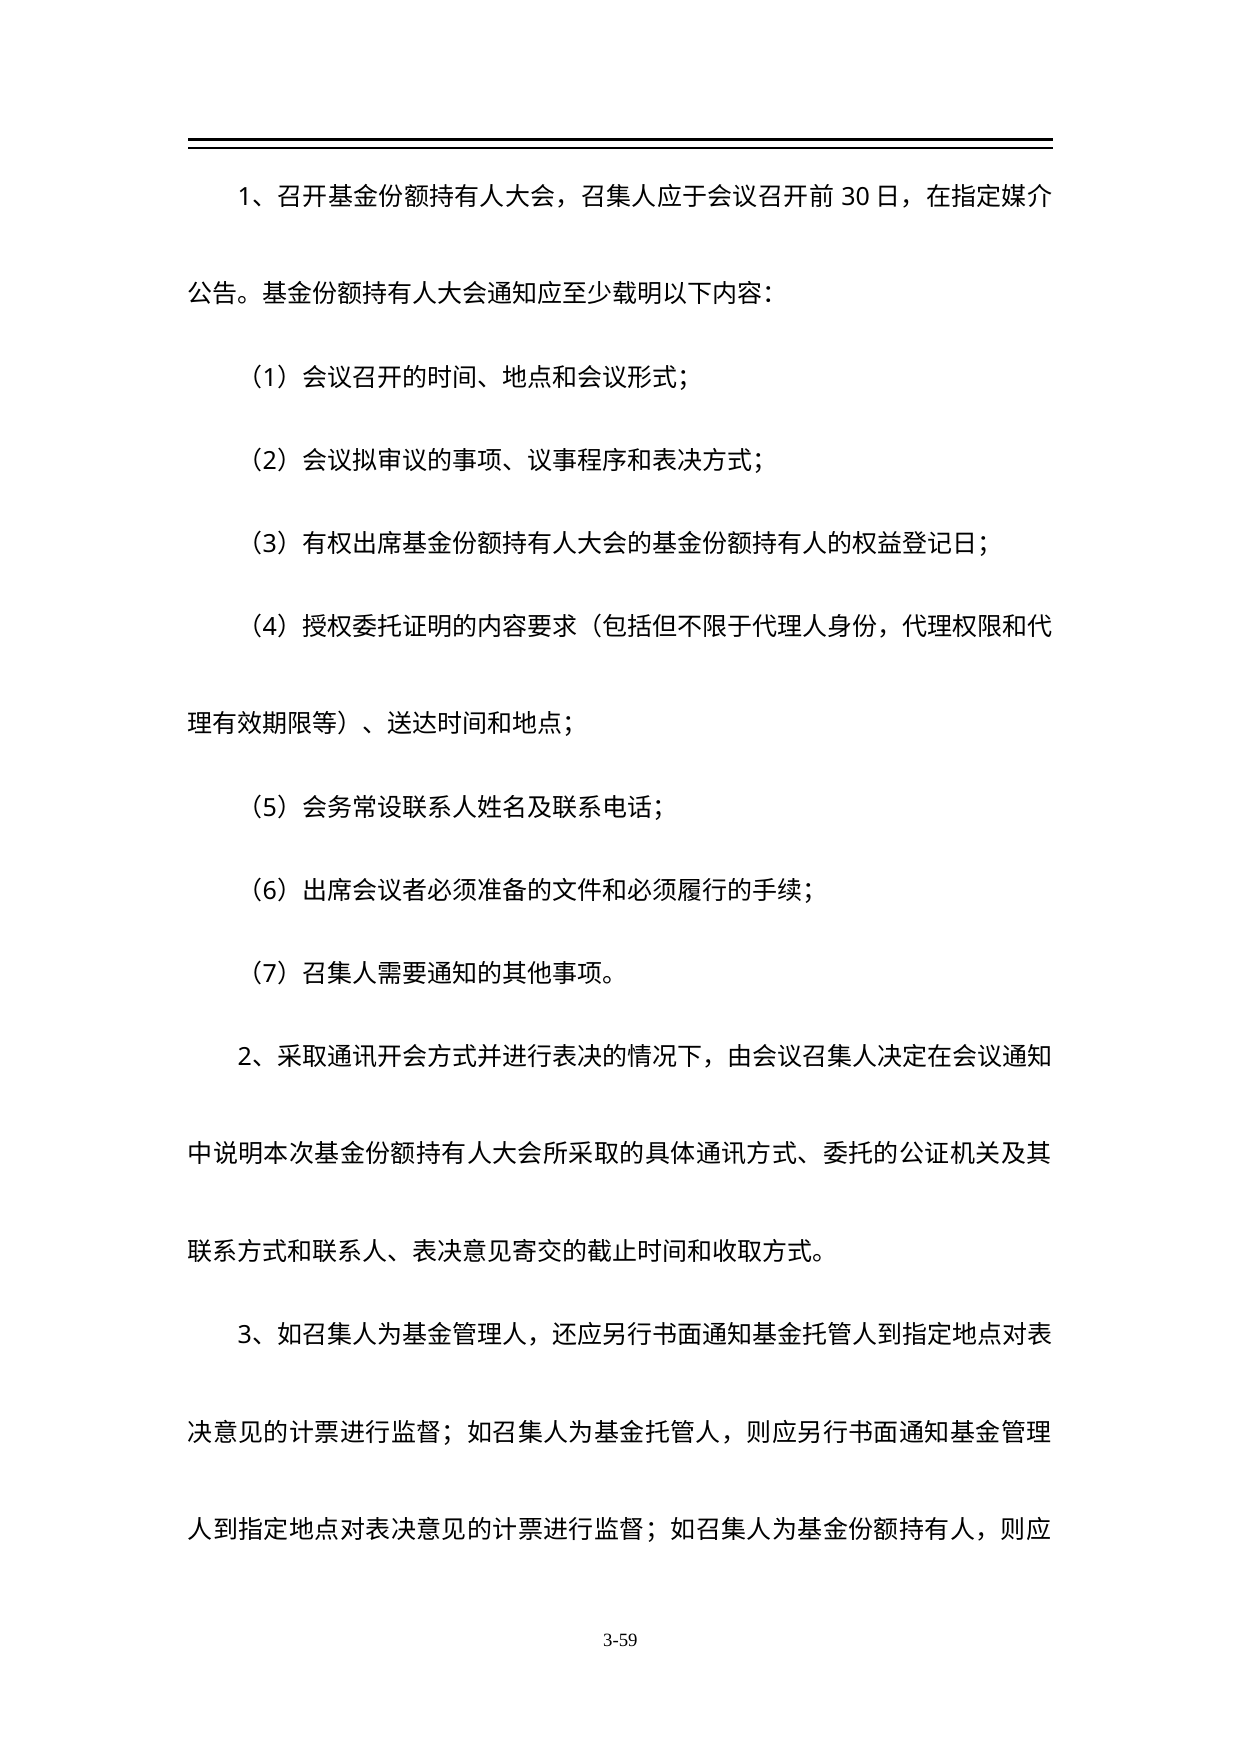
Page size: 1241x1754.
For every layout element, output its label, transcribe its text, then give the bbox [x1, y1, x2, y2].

text 1、召开基金份额持有人大会，召集人应于会议召开前30日，在指定媒介公告。基金份额持有人大会通知应至少载明以下内容： [187, 162, 1053, 324]
text （3）有权出席基金份额持有人大会的基金份额持有人的权益登记日； [187, 509, 1053, 574]
text （1）会议召开的时间、地点和会议形式； [187, 343, 1053, 408]
text 2、采取通讯开会方式并进行表决的情况下，由会议召集人决定在会议通知中说明本次基金份额持有人大会所采取的具体通讯方式、委托的公证机关及其联系方式和联系人、表决意见寄交的截止时间和收取方式。 [187, 1022, 1053, 1282]
text （6）出席会议者必须准备的文件和必须履行的手续； [187, 856, 1053, 921]
text （7）召集人需要通知的其他事项。 [187, 939, 1053, 1004]
text （4）授权委托证明的内容要求（包括但不限于代理人身份，代理权限和代理有效期限等）、送达时间和地点； [187, 592, 1053, 754]
text （5）会务常设联系人姓名及联系电话； [187, 773, 1053, 838]
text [187, 1300, 1053, 1560]
text （2）会议拟审议的事项、议事程序和表决方式； [187, 426, 1053, 491]
